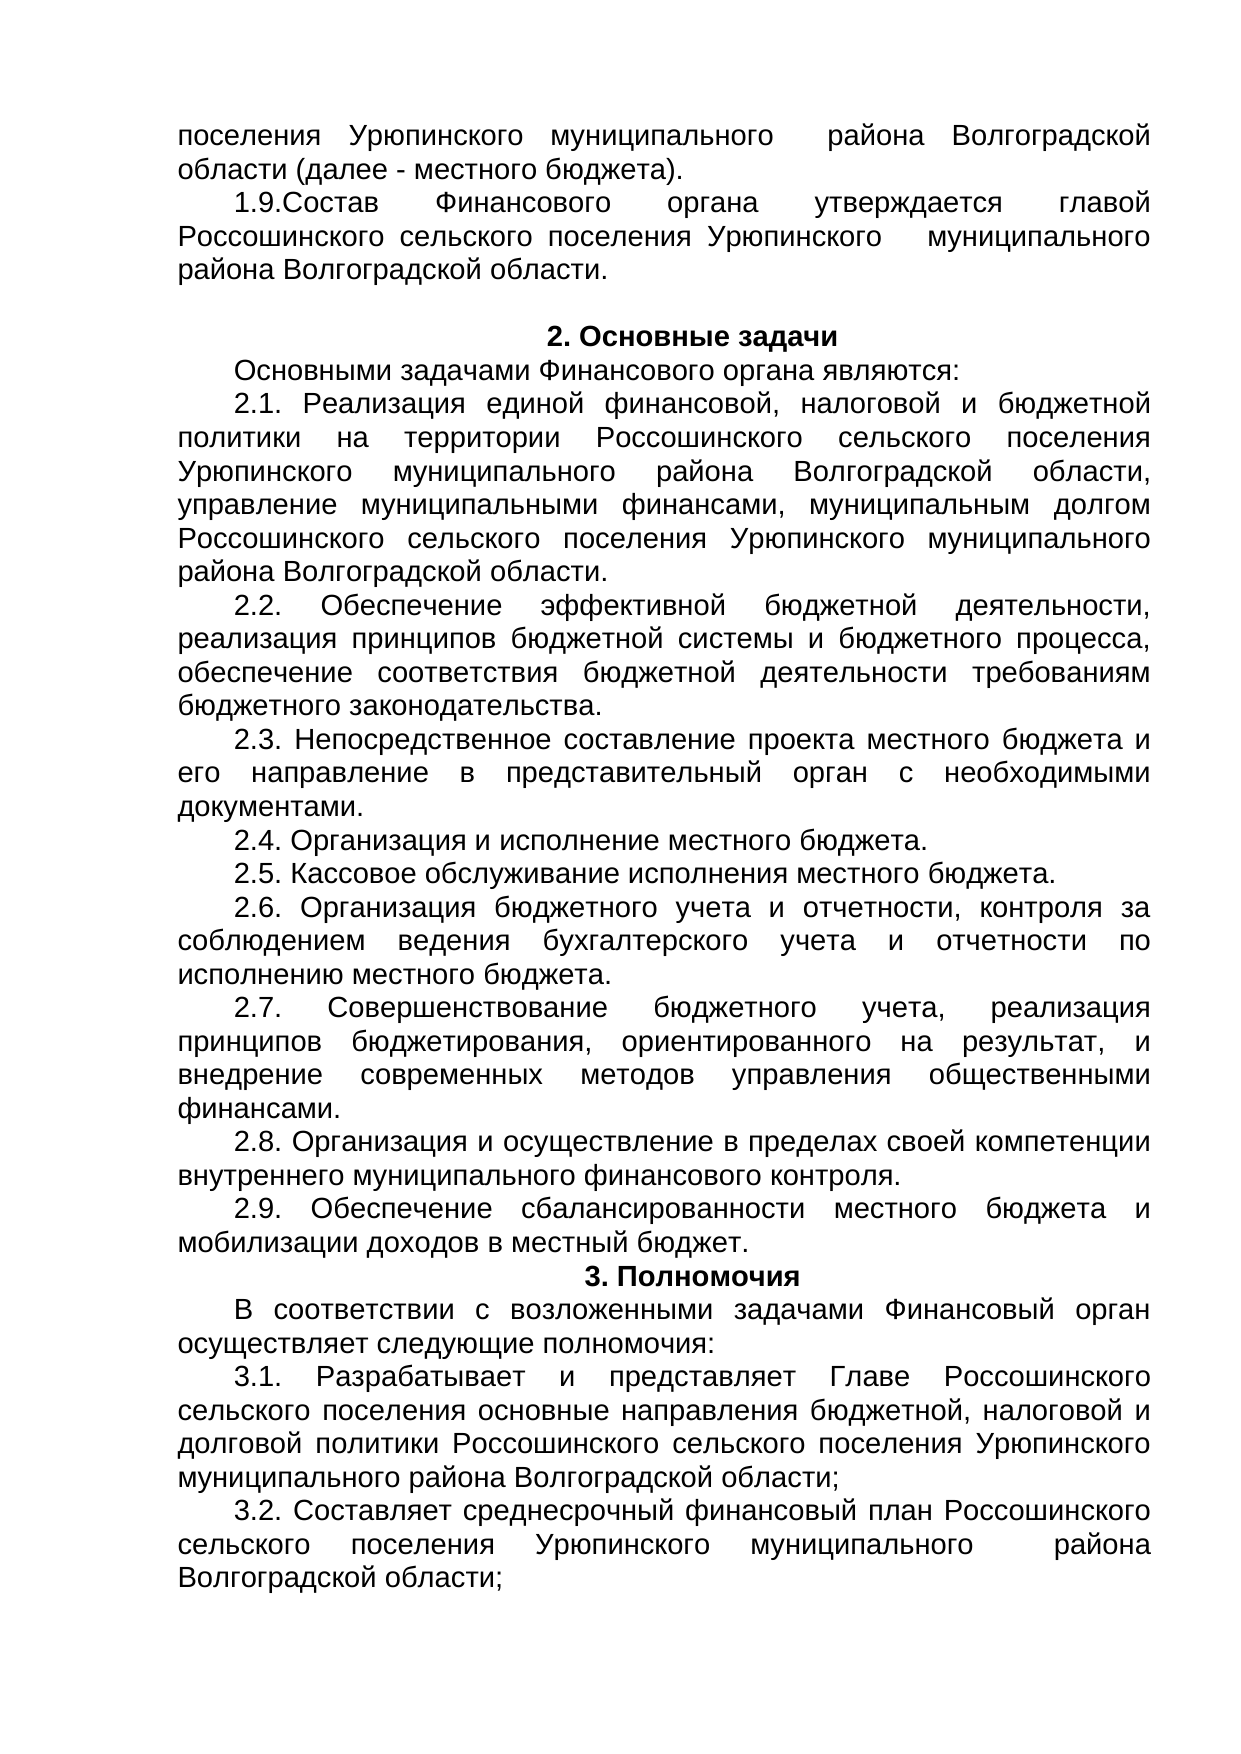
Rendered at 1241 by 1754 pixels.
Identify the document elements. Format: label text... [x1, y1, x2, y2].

text 3. Полномочия [177, 1258, 1152, 1292]
text 1.9.Состав Финансового органа утверждается главой Россошинского сельского поселения Урюпинского муниципального района Волгоградской области. [177, 185, 1152, 286]
text 3.1. Разрабатывает и представляет Главе Россошинского сельского поселения основные направления бюджетной, налоговой и долговой политики Россошинского сельского поселения Урюпинского муниципального района Волгоградской области; [177, 1359, 1152, 1493]
text 3.2. Составляет среднесрочный финансовый план Россошинского сельского поселения Урюпинского муниципального района Волгоградской области; [177, 1493, 1152, 1594]
text 2.1. Реализация единой финансовой, налоговой и бюджетной политики на территории Россошинского сельского поселения Урюпинского муниципального района Волгоградской области, управление муниципальными финансами, муниципальным долгом Россошинского сельского поселения Урюпинского муниципального района Волгоградской области. [177, 386, 1152, 588]
text 2.9. Обеспечение сбалансированности местного бюджета и мобилизации доходов в местный бюджет. [177, 1191, 1152, 1258]
text В соответствии с возложенными задачами Финансовый орган осуществляет следующие полномочия: [177, 1292, 1152, 1359]
text 2.4. Организация и исполнение местного бюджета. [177, 822, 1152, 856]
text 2.6. Организация бюджетного учета и отчетности, контроля за соблюдением ведения бухгалтерского учета и отчетности по исполнению местного бюджета. [177, 889, 1152, 990]
text 2.5. Кассовое обслуживание исполнения местного бюджета. [177, 856, 1152, 889]
text 2. Основные задачи [177, 319, 1152, 353]
text Основными задачами Финансового органа являются: [177, 353, 1152, 386]
text 2.7. Совершенствование бюджетного учета, реализация принципов бюджетирования, ориентированного на результат, и внедрение современных методов управления общественными финансами. [177, 990, 1152, 1124]
text 2.2. Обеспечение эффективной бюджетной деятельности, реализация принципов бюджетной системы и бюджетного процесса, обеспечение соответствия бюджетной деятельности требованиям бюджетного законодательства. [177, 588, 1152, 722]
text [177, 118, 1152, 185]
text 2.3. Непосредственное составление проекта местного бюджета и его направление в представительный орган с необходимыми документами. [177, 722, 1152, 822]
text 2.8. Организация и осуществление в пределах своей компетенции внутреннего муниципального финансового контроля. [177, 1124, 1152, 1191]
